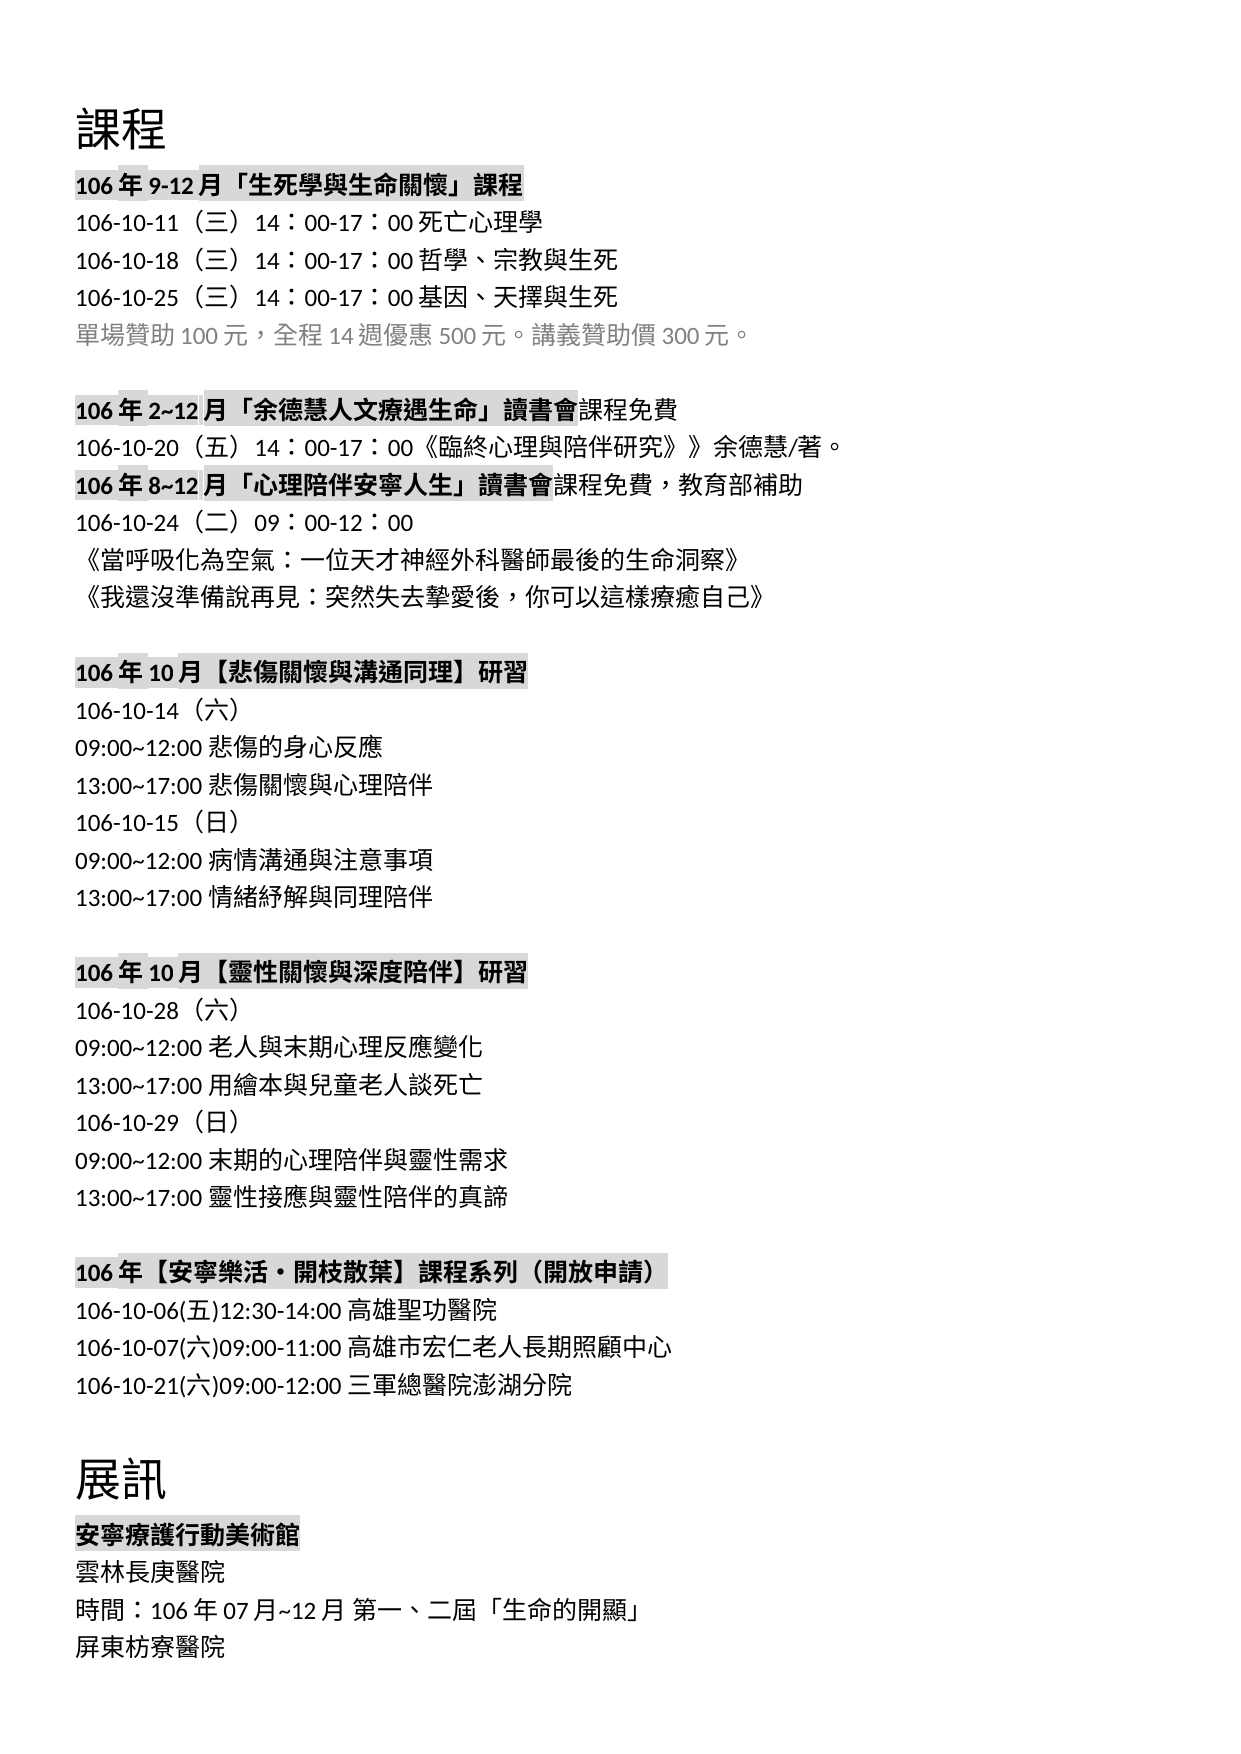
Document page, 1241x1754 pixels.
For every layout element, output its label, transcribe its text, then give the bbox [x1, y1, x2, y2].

text 106-10-25（三）14：00-17：00 基因、天擇與生死 [75, 277, 1165, 314]
text 106-10-06(五)12:30-14:00 高雄聖功醫院 [75, 1289, 1165, 1327]
text 09:00~12:00 病情溝通與注意事項 [75, 839, 1165, 877]
text 時間：106年07月~12月 第一、二屆「生命的開顯」 [75, 1589, 1165, 1627]
text 屏東枋寮醫院 [75, 1627, 1165, 1664]
text 13:00~17:00 情緒紓解與同理陪伴 [75, 877, 1165, 914]
text 106-10-11（三）14：00-17：00 死亡心理學 [75, 202, 1165, 239]
text 單場贊助100元，全程14週優惠500元。講義贊助價300元。 [75, 314, 1165, 352]
text 09:00~12:00 悲傷的身心反應 [75, 727, 1165, 764]
text 雲林長庚醫院 [75, 1552, 1165, 1589]
text 106-10-21(六)09:00-12:00 三軍總醫院澎湖分院 [75, 1364, 1165, 1402]
text 展訊 [75, 1439, 1165, 1514]
text 09:00~12:00 末期的心理陪伴與靈性需求 [75, 1139, 1165, 1177]
text 《當呼吸化為空氣：一位天才神經外科醫師最後的生命洞察》 [75, 539, 1165, 577]
text 《我還沒準備說再見：突然失去摯愛後，你可以這樣療癒自己》 [75, 577, 1165, 614]
text 106-10-24（二）09：00-12：00 [75, 502, 1165, 539]
text 106年10月【靈性關懷與深度陪伴】研習 [75, 952, 1165, 989]
text 106-10-18（三）14：00-17：00 哲學、宗教與生死 [75, 239, 1165, 277]
text 106-10-15（日） [75, 802, 1165, 839]
text 106-10-28（六） [75, 989, 1165, 1027]
text 106年【安寧樂活‧開枝散葉】課程系列（開放申請） [75, 1252, 1165, 1289]
text 106年10月【悲傷關懷與溝通同理】研習 [75, 652, 1165, 689]
text 13:00~17:00 用繪本與兒童老人談死亡 [75, 1064, 1165, 1102]
text 106-10-07(六)09:00-11:00 高雄市宏仁老人長期照顧中心 [75, 1327, 1165, 1364]
text 09:00~12:00 老人與末期心理反應變化 [75, 1027, 1165, 1064]
text 安寧療護行動美術館 [75, 1514, 1165, 1552]
text 106-10-29（日） [75, 1102, 1165, 1139]
text 106年8~12月「心理陪伴安寧人生」讀書會課程免費，教育部補助 [75, 464, 1165, 502]
text 106-10-20（五）14：00-17：00《臨終心理與陪伴研究》》余德慧/著。 [75, 427, 1165, 464]
text 課程 [75, 89, 1165, 164]
text 13:00~17:00 悲傷關懷與心理陪伴 [75, 764, 1165, 802]
text 106年2~12月「余德慧人文療遇生命」讀書會課程免費 [75, 389, 1165, 427]
text 106-10-14（六） [75, 689, 1165, 727]
text 106年9-12月「生死學與生命關懷」課程 [75, 164, 1165, 202]
text 13:00~17:00 靈性接應與靈性陪伴的真諦 [75, 1177, 1165, 1214]
